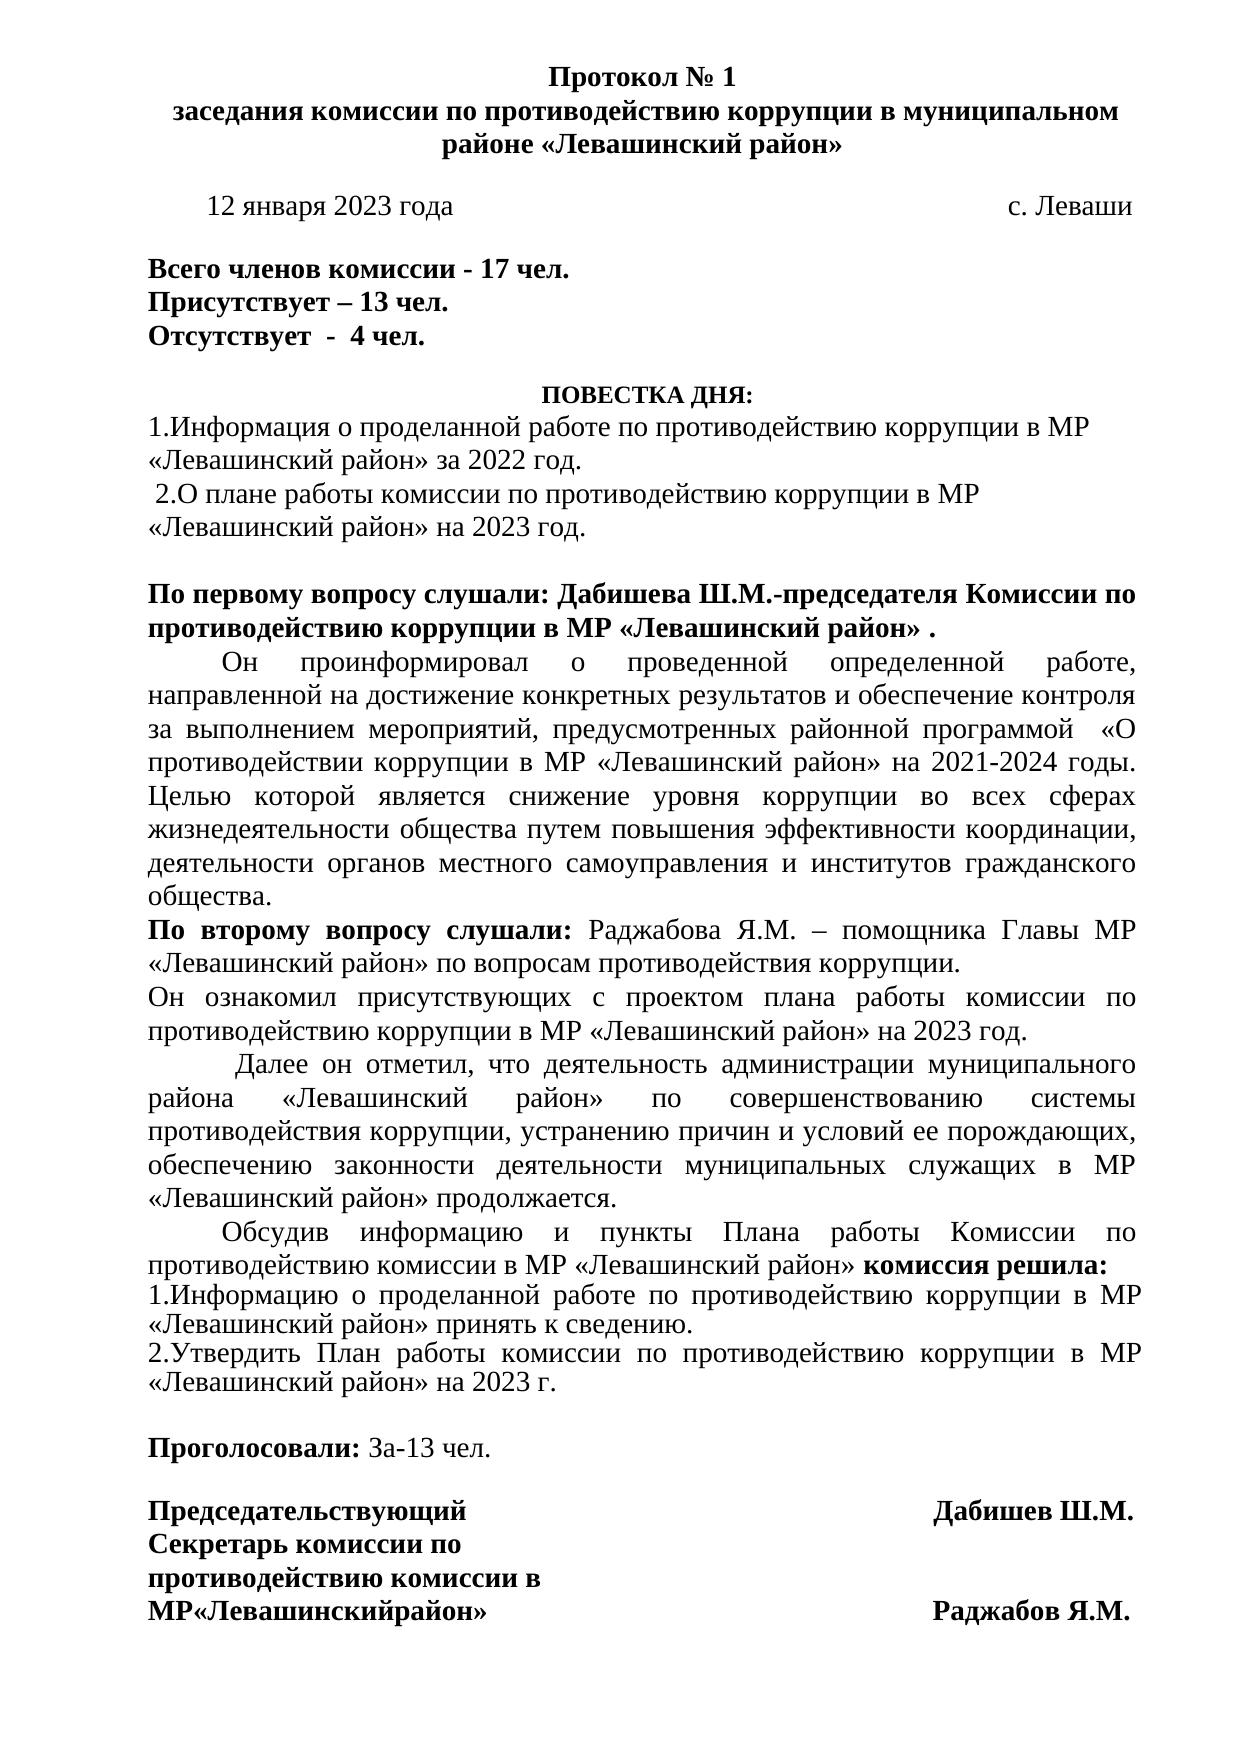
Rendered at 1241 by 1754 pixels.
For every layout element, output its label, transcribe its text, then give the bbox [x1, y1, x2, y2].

text 1.Информация о проделанной работе по противодействию коррупции в МР «Левашинский район» за 2022 год. [148, 409, 1137, 476]
text Проголосовали: За-13 чел. [148, 1430, 1137, 1464]
text Председательствующий Дабишев Ш.М. [148, 1493, 1137, 1526]
text МР«Левашинскийрайон» Раджабов Я.М. [148, 1593, 1137, 1627]
text Обсудив информацию и пункты Плана работы Комиссии по противодействию комиссии в МР «Левашинский район» комиссия решила: [148, 1214, 1137, 1281]
text Присутствует – 13 чел. [148, 284, 1137, 318]
text Далее он отметил, что деятельность администрации муниципального района «Левашинский район» по совершенствованию системы противодействия коррупции, устранению причин и условий ее порождающих, обеспечению законности деятельности муниципальных служащих в МР «Левашинский район» продолжается. [148, 1046, 1137, 1214]
text 2.О плане работы комиссии по противодействию коррупции в МР «Левашинский район» на 2023 год. [148, 476, 1137, 543]
text Всего членов комиссии - 17 чел. [148, 251, 1137, 284]
text По первому вопросу слушали: Дабишева Ш.М.-председателя Комиссии по противодействию коррупции в МР «Левашинский район» . [148, 577, 1137, 644]
text Секретарь комиссии по [148, 1526, 1137, 1560]
text Он ознакомил присутствующих с проектом плана работы комиссии по противодействию коррупции в МР «Левашинский район» на 2023 год. [148, 979, 1137, 1046]
text Отсутствует - 4 чел. [148, 318, 1137, 351]
text 1.Информацию о проделанной работе по противодействию коррупции в МР «Левашинский район» принять к сведению. [148, 1281, 1143, 1339]
text заседания комиссии по противодействию коррупции в муниципальном районе «Левашинский район» [148, 93, 1137, 160]
text По второму вопросу слушали: Раджабова Я.М. – помощника Главы МР «Левашинский район» по вопросам противодействия коррупции. [148, 912, 1137, 979]
text 2.Утвердить План работы комиссии по противодействию коррупции в МР «Левашинский район» на 2023 г. [148, 1339, 1143, 1397]
text противодействию комиссии в [148, 1560, 1137, 1593]
text Он проинформировал о проведенной определенной работе, направленной на достижение конкретных результатов и обеспечение контроля за выполнением мероприятий, предусмотренных районной программой «О противодействии коррупции в МР «Левашинский район» на 2021-2024 годы. Целью которой является снижение уровня коррупции во всех сферах жизнедеятельности общества путем повышения эффективности координации, деятельности органов местного самоуправления и институтов гражданского общества. [148, 644, 1137, 912]
text ПОВЕСТКА ДНЯ: [148, 380, 1137, 409]
text Протокол № 1 [148, 59, 1137, 93]
text 12 января 2023 года с. Леваши [148, 188, 1137, 222]
